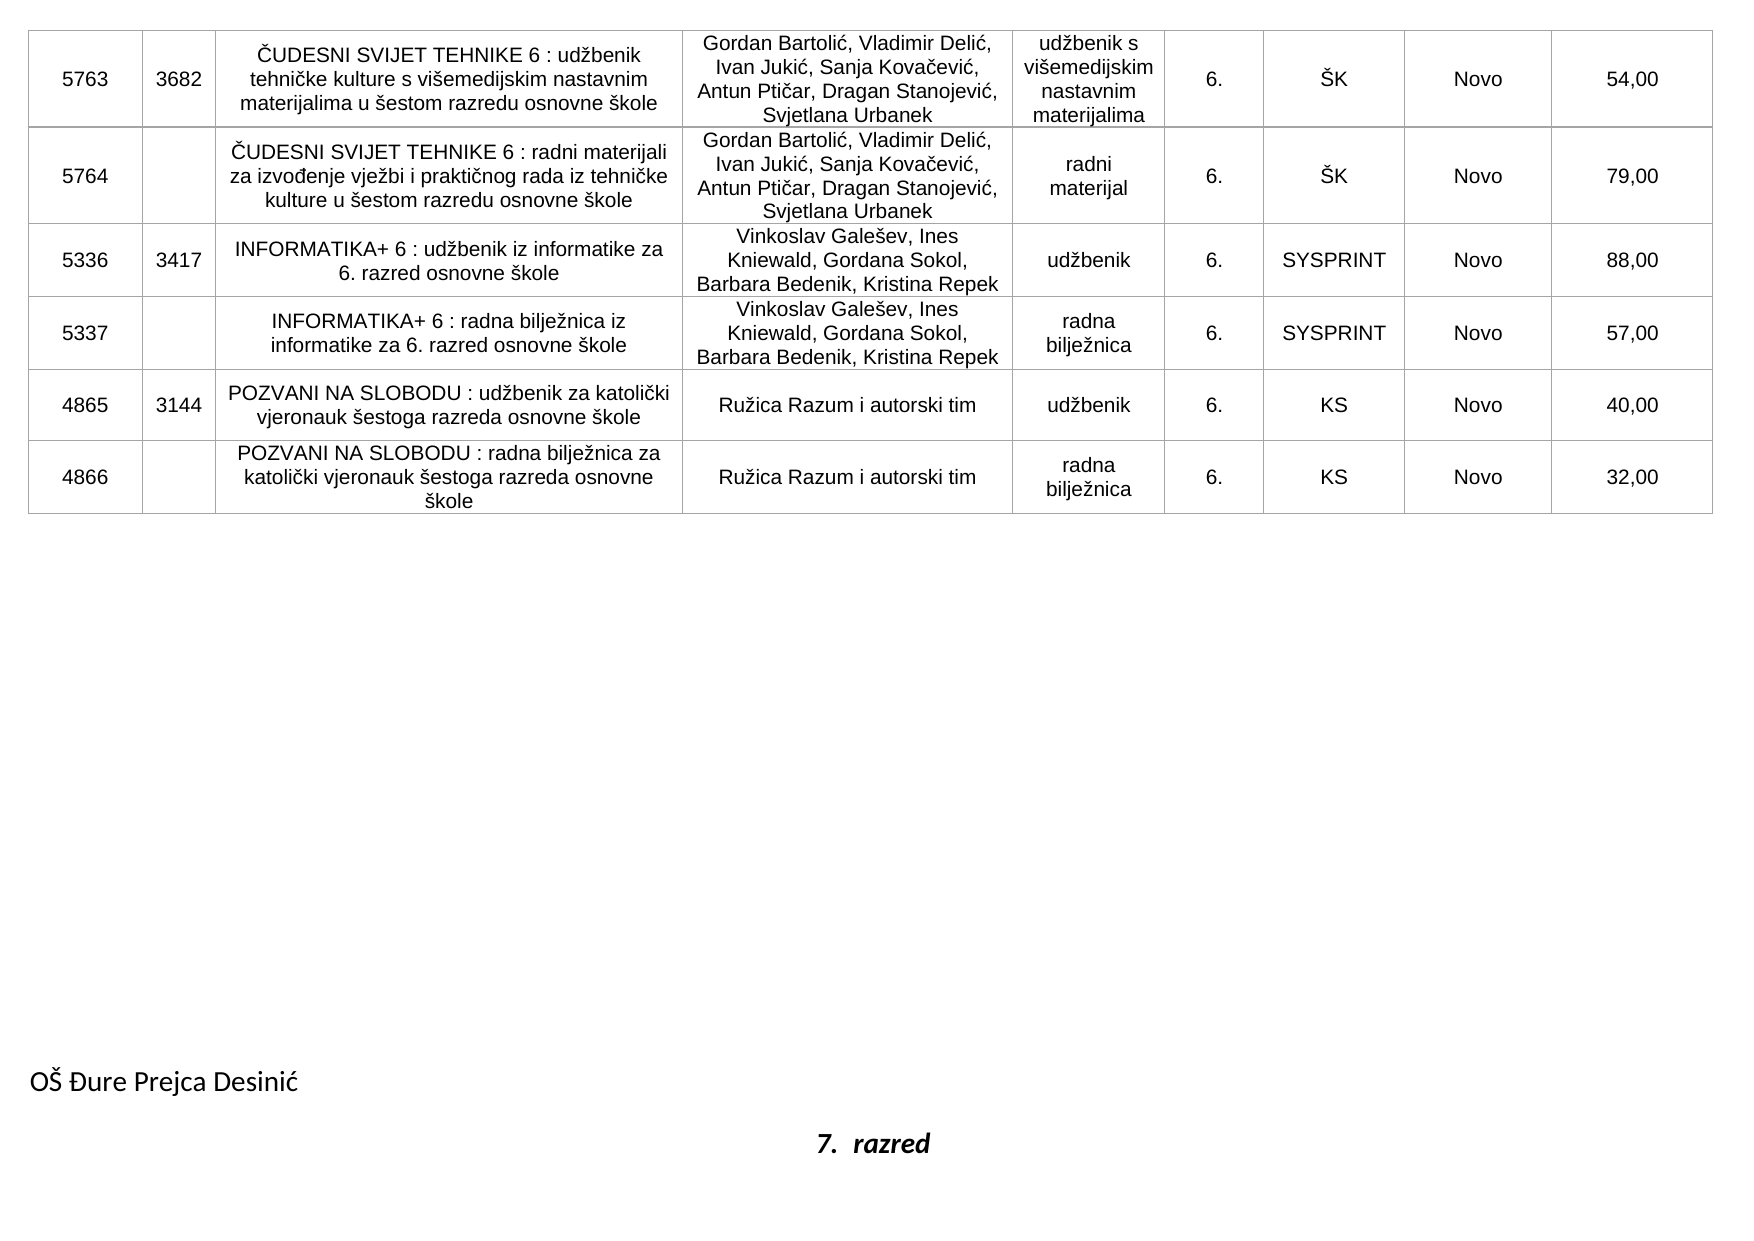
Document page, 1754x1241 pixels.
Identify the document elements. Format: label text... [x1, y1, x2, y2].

table_cell 5336 [29, 224, 142, 296]
table_cell Novo [1405, 297, 1551, 369]
table_cell Vinkoslav Galešev, Ines Kniewald, Gordana Sokol, Barbara Bedenik, Kristina Repek [683, 224, 1012, 296]
table_cell Ružica Razum i autorski tim [683, 441, 1012, 512]
table_cell 5763 [29, 31, 142, 126]
table_cell 79,00 [1552, 128, 1712, 223]
table_cell Novo [1405, 128, 1551, 223]
table_cell 40,00 [1552, 370, 1712, 439]
table_cell 32,00 [1552, 441, 1712, 512]
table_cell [1013, 31, 1164, 126]
table_cell Ružica Razum i autorski tim [683, 370, 1012, 439]
table_cell radni materijal [1013, 128, 1164, 223]
table_cell INFORMATIKA+ 6 : udžbenik iz informatike za 6. razred osnovne škole [216, 224, 682, 296]
table_cell 4865 [29, 370, 142, 439]
table_cell 5337 [29, 297, 142, 369]
table_cell 6. [1165, 370, 1263, 439]
table_cell 6. [1165, 128, 1263, 223]
table_cell 3417 [143, 224, 215, 296]
table_cell Novo [1405, 224, 1551, 296]
list razred [67, 1125, 1679, 1161]
table_cell ŠK [1264, 31, 1404, 126]
table_cell udžbenik [1013, 224, 1164, 296]
table_cell 6. [1165, 31, 1263, 126]
table_cell SYSPRINT [1264, 297, 1404, 369]
table_cell Vinkoslav Galešev, Ines Kniewald, Gordana Sokol, Barbara Bedenik, Kristina Repek [683, 297, 1012, 369]
table_cell POZVANI NA SLOBODU : udžbenik za katolički vjeronauk šestoga razreda osnovne škole [216, 370, 682, 439]
table_cell 3682 [143, 31, 215, 126]
table_cell 6. [1165, 297, 1263, 369]
table_cell Gordan Bartolić, Vladimir Delić, Ivan Jukić, Sanja Kovačević, Antun Ptičar, Dragan Stanojević, Svjetlana Urbanek [683, 128, 1012, 223]
table_cell [143, 128, 215, 223]
table_cell INFORMATIKA+ 6 : radna bilježnica iz informatike za 6. razred osnovne škole [216, 297, 682, 369]
table_cell 5764 [29, 128, 142, 223]
table_cell radna bilježnica [1013, 297, 1164, 369]
table_cell [143, 297, 215, 369]
table_cell 88,00 [1552, 224, 1712, 296]
table_cell ŠK [1264, 128, 1404, 223]
table_cell 3144 [143, 370, 215, 439]
table_cell [143, 441, 215, 512]
table_cell ČUDESNI SVIJET TEHNIKE 6 : udžbenik tehničke kulture s višemedijskim nastavnim materijalima u šestom razredu osnovne škole [216, 31, 682, 126]
table_cell 4866 [29, 441, 142, 512]
text OŠ Đure Prejca Desinić [29, 1063, 1679, 1099]
table_cell 57,00 [1552, 297, 1712, 369]
table_cell Novo [1405, 441, 1551, 512]
table_cell 6. [1165, 441, 1263, 512]
table_cell Gordan Bartolić, Vladimir Delić, Ivan Jukić, Sanja Kovačević, Antun Ptičar, Dragan Stanojević, Svjetlana Urbanek [683, 31, 1012, 126]
table_cell 54,00 [1552, 31, 1712, 126]
table_cell POZVANI NA SLOBODU : radna bilježnica za katolički vjeronauk šestoga razreda osnovne škole [216, 441, 682, 512]
table_cell KS [1264, 441, 1404, 512]
table_cell SYSPRINT [1264, 224, 1404, 296]
table_cell 6. [1165, 224, 1263, 296]
table_cell Novo [1405, 370, 1551, 439]
table_cell KS [1264, 370, 1404, 439]
table_cell Novo [1405, 31, 1551, 126]
table_cell udžbenik [1013, 370, 1164, 439]
table_cell ČUDESNI SVIJET TEHNIKE 6 : radni materijali za izvođenje vježbi i praktičnog rada iz tehničke kulture u šestom razredu osnovne škole [216, 128, 682, 223]
table_cell radna bilježnica [1013, 441, 1164, 512]
